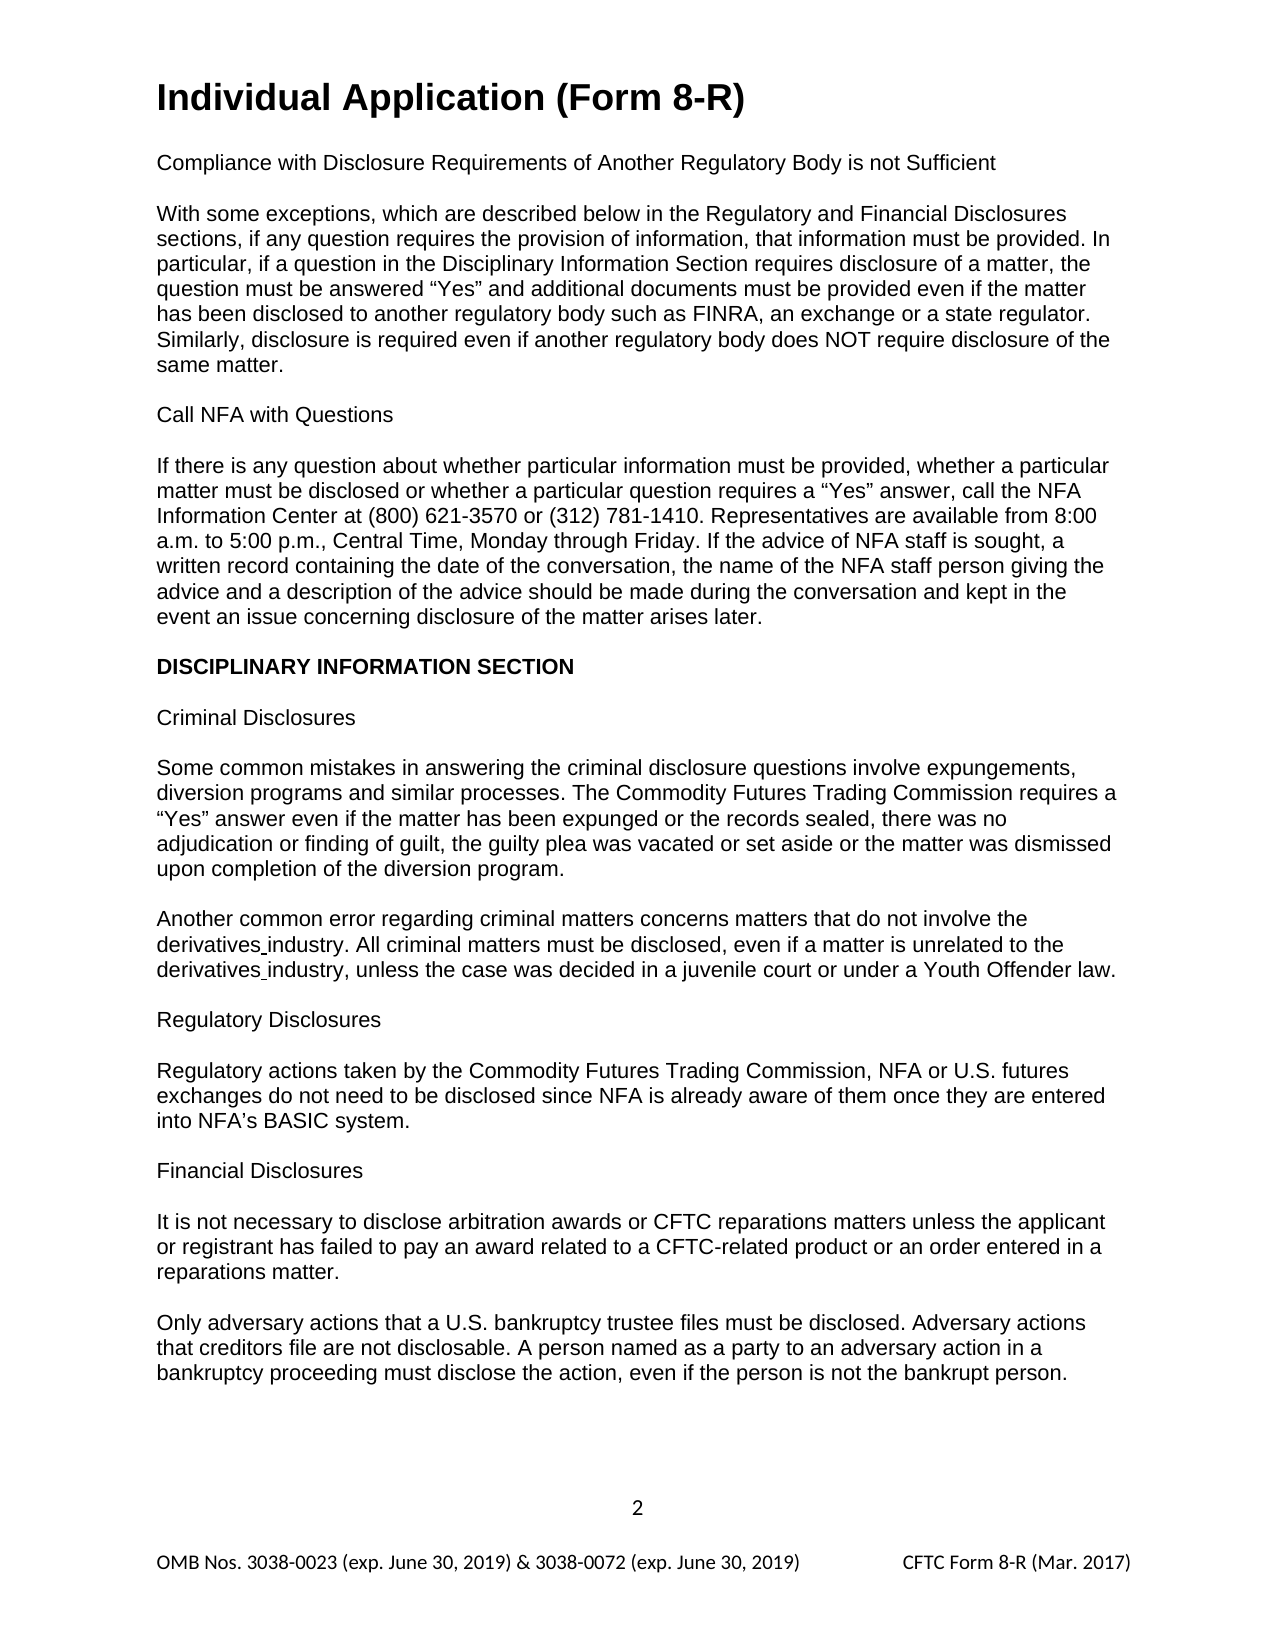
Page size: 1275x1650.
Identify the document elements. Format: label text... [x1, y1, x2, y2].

text Regulatory actions taken by the Commodity Futures Trading Commission, NFA or U.S. futures exchanges do not need to be disclosed since NFA is already aware of them once they are entered into NFA’s BASIC system. [156, 1057, 1118, 1133]
text It is not necessary to disclose arbitration awards or CFTC reparations matters unless the applicant or registrant has failed to pay an award related to a CFTC-related product or an order entered in a reparations matter. [156, 1209, 1118, 1284]
text DISCIPLINARY INFORMATION SECTION [156, 654, 1118, 679]
text Regulatory Disclosures [156, 1007, 1118, 1032]
text Criminal Disclosures [156, 704, 1118, 730]
text With some exceptions, which are described below in the Regulatory and Financial Disclosures sections, if any question requires the provision of information, that information must be provided. In particular, if a question in the Disciplinary Information Section requires disclosure of a matter, the question must be answered “Yes” and additional documents must be provided even if the matter has been disclosed to another regulatory body such as FINRA, an exchange or a state regulator. Similarly, disclosure is required even if another regulatory body does NOT require disclosure of the same matter. [156, 200, 1118, 377]
text Only adversary actions that a U.S. bankruptcy trustee files must be disclosed. Adversary actions that creditors file are not disclosable. A person named as a party to an adversary action in a bankruptcy proceeding must disclose the action, even if the person is not the bankrupt person. [156, 1309, 1118, 1385]
text Financial Disclosures [156, 1158, 1118, 1183]
text Another common error regarding criminal matters concerns matters that do not involve the derivatives industry. All criminal matters must be disclosed, even if a matter is unrelated to the derivatives industry, unless the case was decided in a juvenile court or under a Youth Offender law. [156, 906, 1118, 982]
text Some common mistakes in answering the criminal disclosure questions involve expungements, diversion programs and similar processes. The Commodity Futures Trading Commission requires a “Yes” answer even if the matter has been expunged or the records sealed, there was no adjudication or finding of guilt, the guilty plea was vacated or set aside or the matter was dismissed upon completion of the diversion program. [156, 755, 1118, 881]
text If there is any question about whether particular information must be provided, whether a particular matter must be disclosed or whether a particular question requires a “Yes” answer, call the NFA Information Center at (800) 621-3570 or (312) 781-1410. Representatives are available from 8:00 a.m. to 5:00 p.m., Central Time, Monday through Friday. If the advice of NFA staff is sought, a written record containing the date of the conversation, the name of the NFA staff person giving the advice and a description of the advice should be made during the conversation and kept in the event an issue concerning disclosure of the matter arises later. [156, 452, 1118, 629]
text Compliance with Disclosure Requirements of Another Regulatory Body is not Sufficient [156, 150, 1118, 175]
text Call NFA with Questions [156, 402, 1118, 427]
